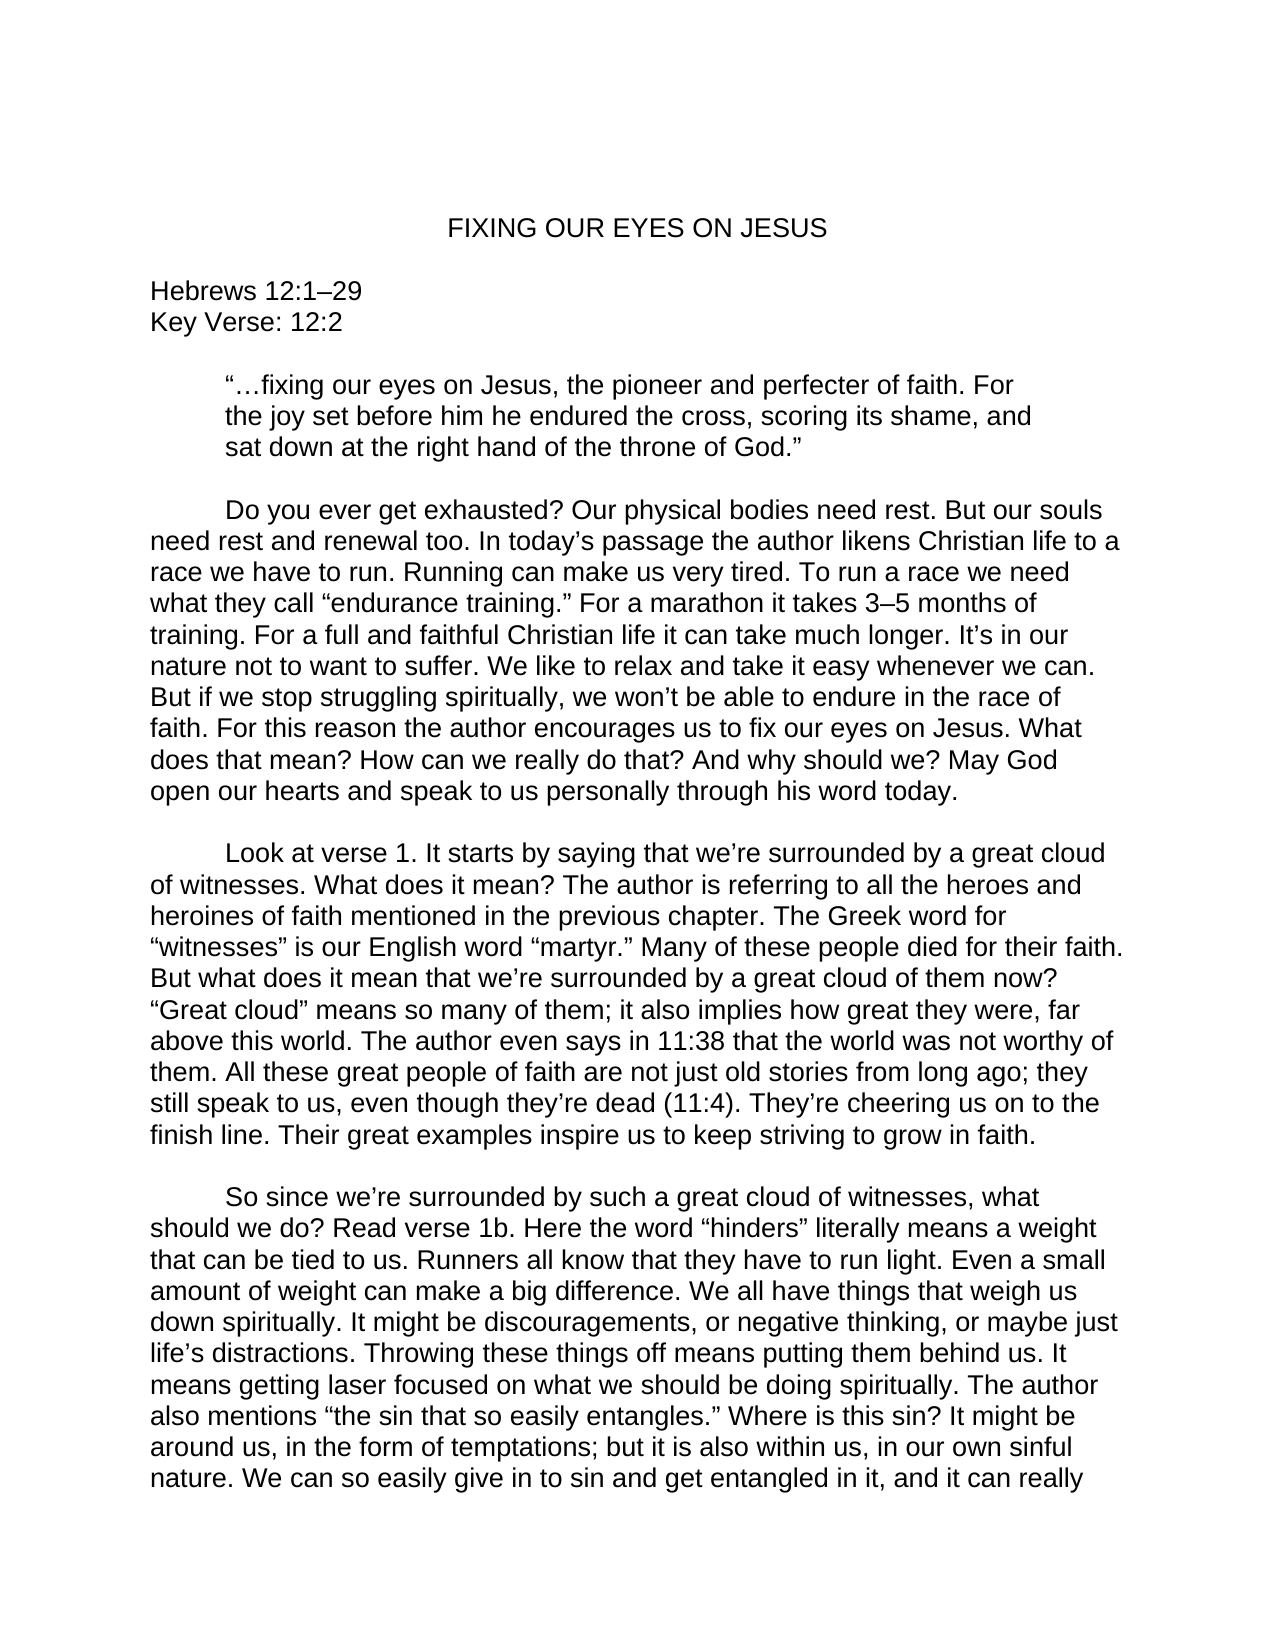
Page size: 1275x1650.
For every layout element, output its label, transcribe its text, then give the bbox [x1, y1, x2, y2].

text Hebrews 12:1–29 [150, 275, 1125, 306]
text Key Verse: 12:2 [150, 306, 1125, 337]
text “…fixing our eyes on Jesus, the pioneer and perfecter of faith. For the joy set before him he endured the cross, scoring its shame, and sat down at the right hand of the throne of God.” [225, 369, 1050, 462]
text Do you ever get exhausted? Our physical bodies need rest. But our souls need rest and renewal too. In today’s passage the author likens Christian life to a race we have to run. Running can make us very tired. To run a race we need what they call “endurance training.” For a marathon it takes 3–5 months of training. For a full and faithful Christian life it can take much longer. It’s in our nature not to want to suffer. We like to relax and take it easy whenever we can. But if we stop struggling spiritually, we won’t be able to endure in the race of faith. For this reason the author encourages us to fix our eyes on Jesus. What does that mean? How can we really do that? And why should we? May God open our hearts and speak to us personally through his word today. [150, 494, 1125, 806]
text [150, 1181, 1125, 1494]
text Look at verse 1. It starts by saying that we’re surrounded by a great cloud of witnesses. What does it mean? The author is referring to all the heroes and heroines of faith mentioned in the previous chapter. The Greek word for “witnesses” is our English word “martyr.” Many of these people died for their faith. But what does it mean that we’re surrounded by a great cloud of them now? “Great cloud” means so many of them; it also implies how great they were, far above this world. The author even says in 11:38 that the world was not worthy of them. All these great people of faith are not just old stories from long ago; they still speak to us, even though they’re dead (11:4). They’re cheering us on to the finish line. Their great examples inspire us to keep striving to grow in faith. [150, 837, 1125, 1150]
text FIXING OUR EYES ON JESUS [150, 212, 1125, 244]
